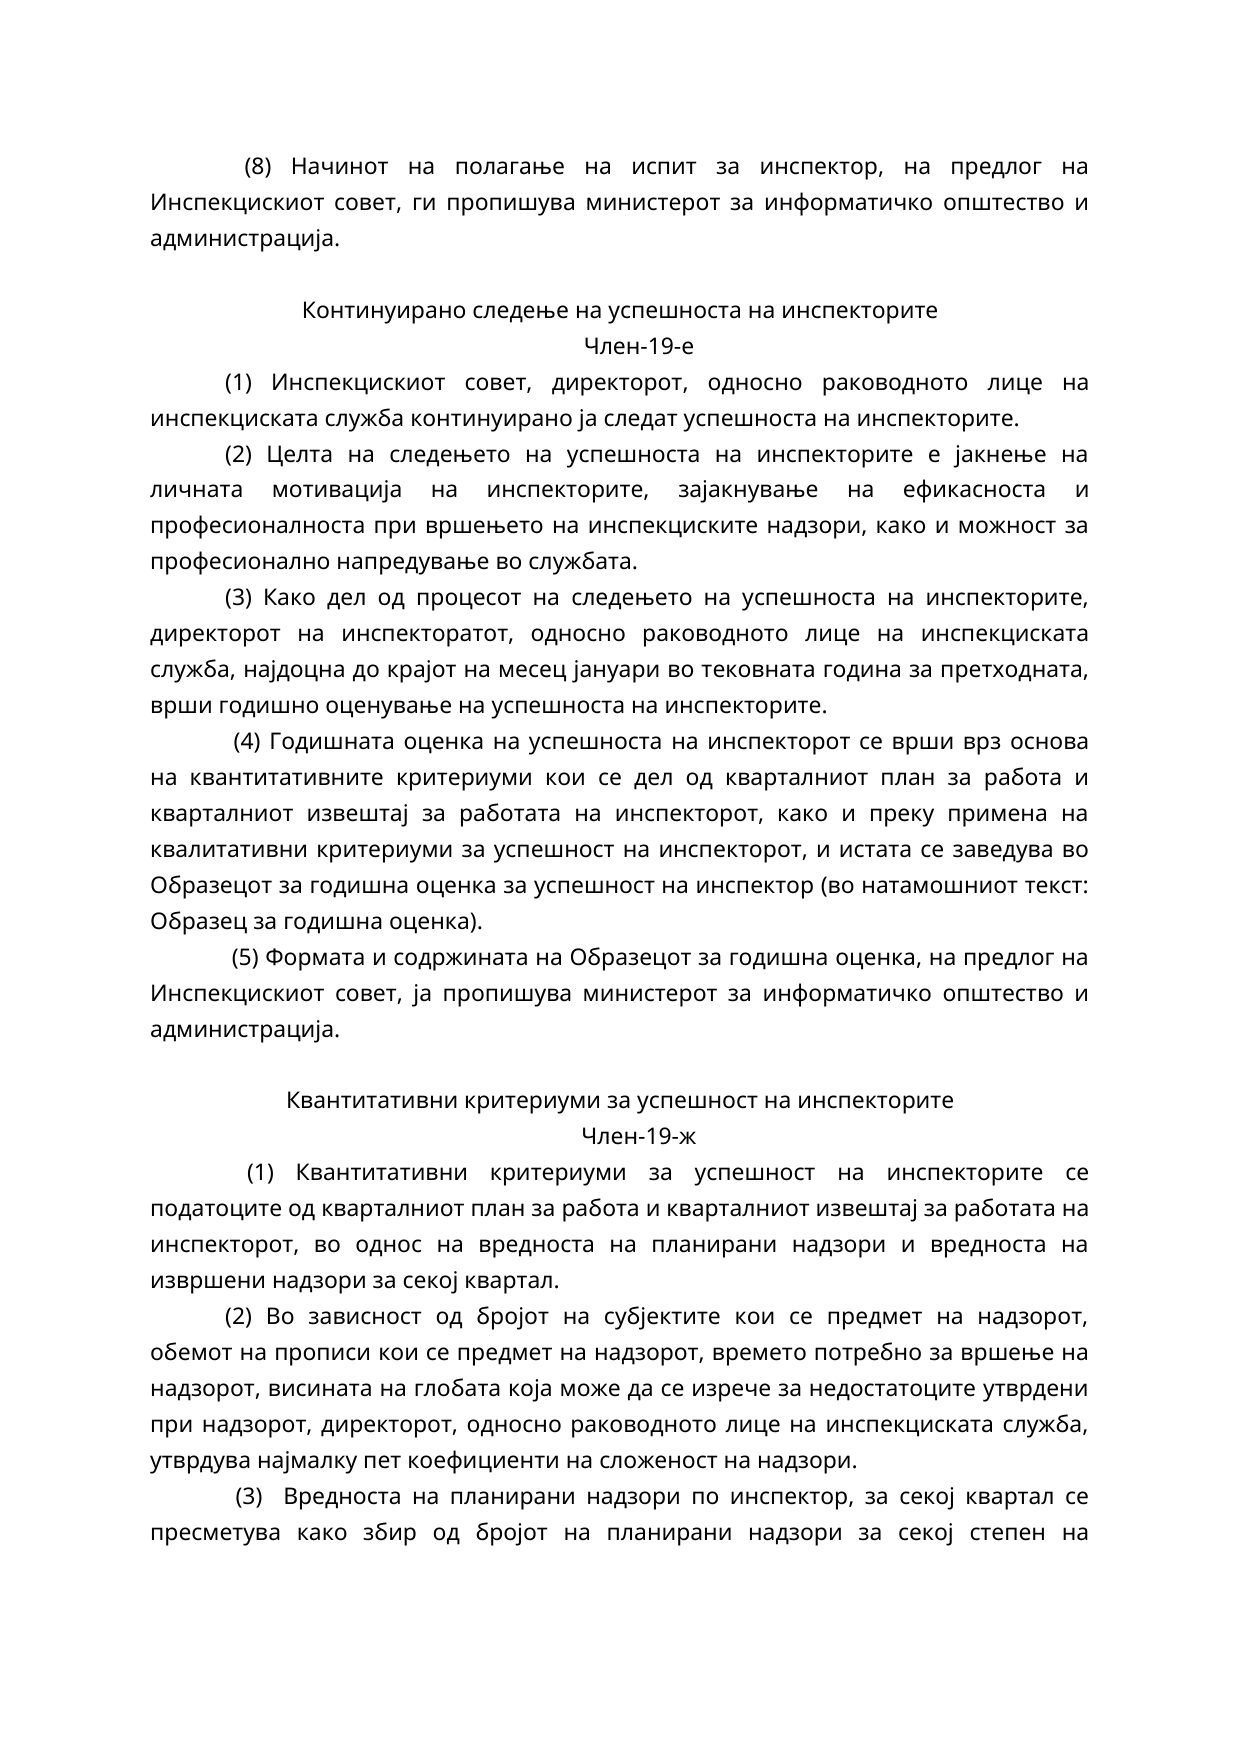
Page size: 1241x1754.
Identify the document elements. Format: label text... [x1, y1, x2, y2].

text Член-19-ж [150, 1120, 1090, 1152]
text (3) Како дел од процесот на следењето на успешноста на инспекторите, директорот на инспекторатот, односно раководното лице на инспекциската служба, најдоцна до крајот на месец јануари во тековната година за претходната, врши годишно оценување на успешноста на инспекторите. [150, 581, 1090, 720]
text (1) Квантитативни критериуми за успешност на инспекторите се податоците од кварталниот план за работа и кварталниот извештај за работата на инспекторот, во однос на вредноста на планирани надзори и вредноста на извршени надзори за секој квартал. [150, 1156, 1090, 1295]
text Квантитативни критериуми за успешност на инспекторите [150, 1084, 1090, 1116]
text (5) Формата и содржината на Образецот за годишна оценка, на предлог на Инспекцискиот совет, ја пропишува министерот за информатичко општество и администрација. [150, 941, 1090, 1044]
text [150, 1480, 1090, 1547]
text Член-19-е [150, 330, 1090, 361]
text (2) Целта на следењето на успешноста на инспекторите е јакнење на личната мотивација на инспекторите, зајакнување на ефикасноста и професионалноста при вршењето на инспекциските надзори, како и можност за професионално напредување во службата. [150, 437, 1090, 577]
text Континуирано следење на успешноста на инспекторите [150, 294, 1090, 325]
text (2) Во зависност од бројот на субјектите кои се предмет на надзорот, обемот на прописи кои се предмет на надзорот, времето потребно за вршење на надзорот, висината на глобата која може да се изрече за недостатоците утврдени при надзорот, директорот, односно раководното лице на инспекциската служба, утврдува најмалку пет коефициенти на сложеност на надзори. [150, 1300, 1090, 1475]
text (1) Инспекцискиот совет, директорот, односно раководното лице на инспекциската служба континуирано ја следат успешноста на инспекторите. [150, 366, 1090, 433]
text (4) Годишната оценка на успешноста на инспекторот се врши врз основа на квантитативните критериуми кои се дел од кварталниот план за работа и кварталниот извештај за работата на инспекторот, како и преку примена на квалитативни критериуми за успешност на инспекторот, и истата се заведува во Образецот за годишна оценка за успешност на инспектор (во натамошниот текст: Образец за годишна оценка). [150, 725, 1090, 936]
text (8) Начинот на полагање на испит за инспектор, на предлог на Инспекцискиот совет, ги пропишува министерот за информатичко општество и администрација. [150, 150, 1090, 253]
